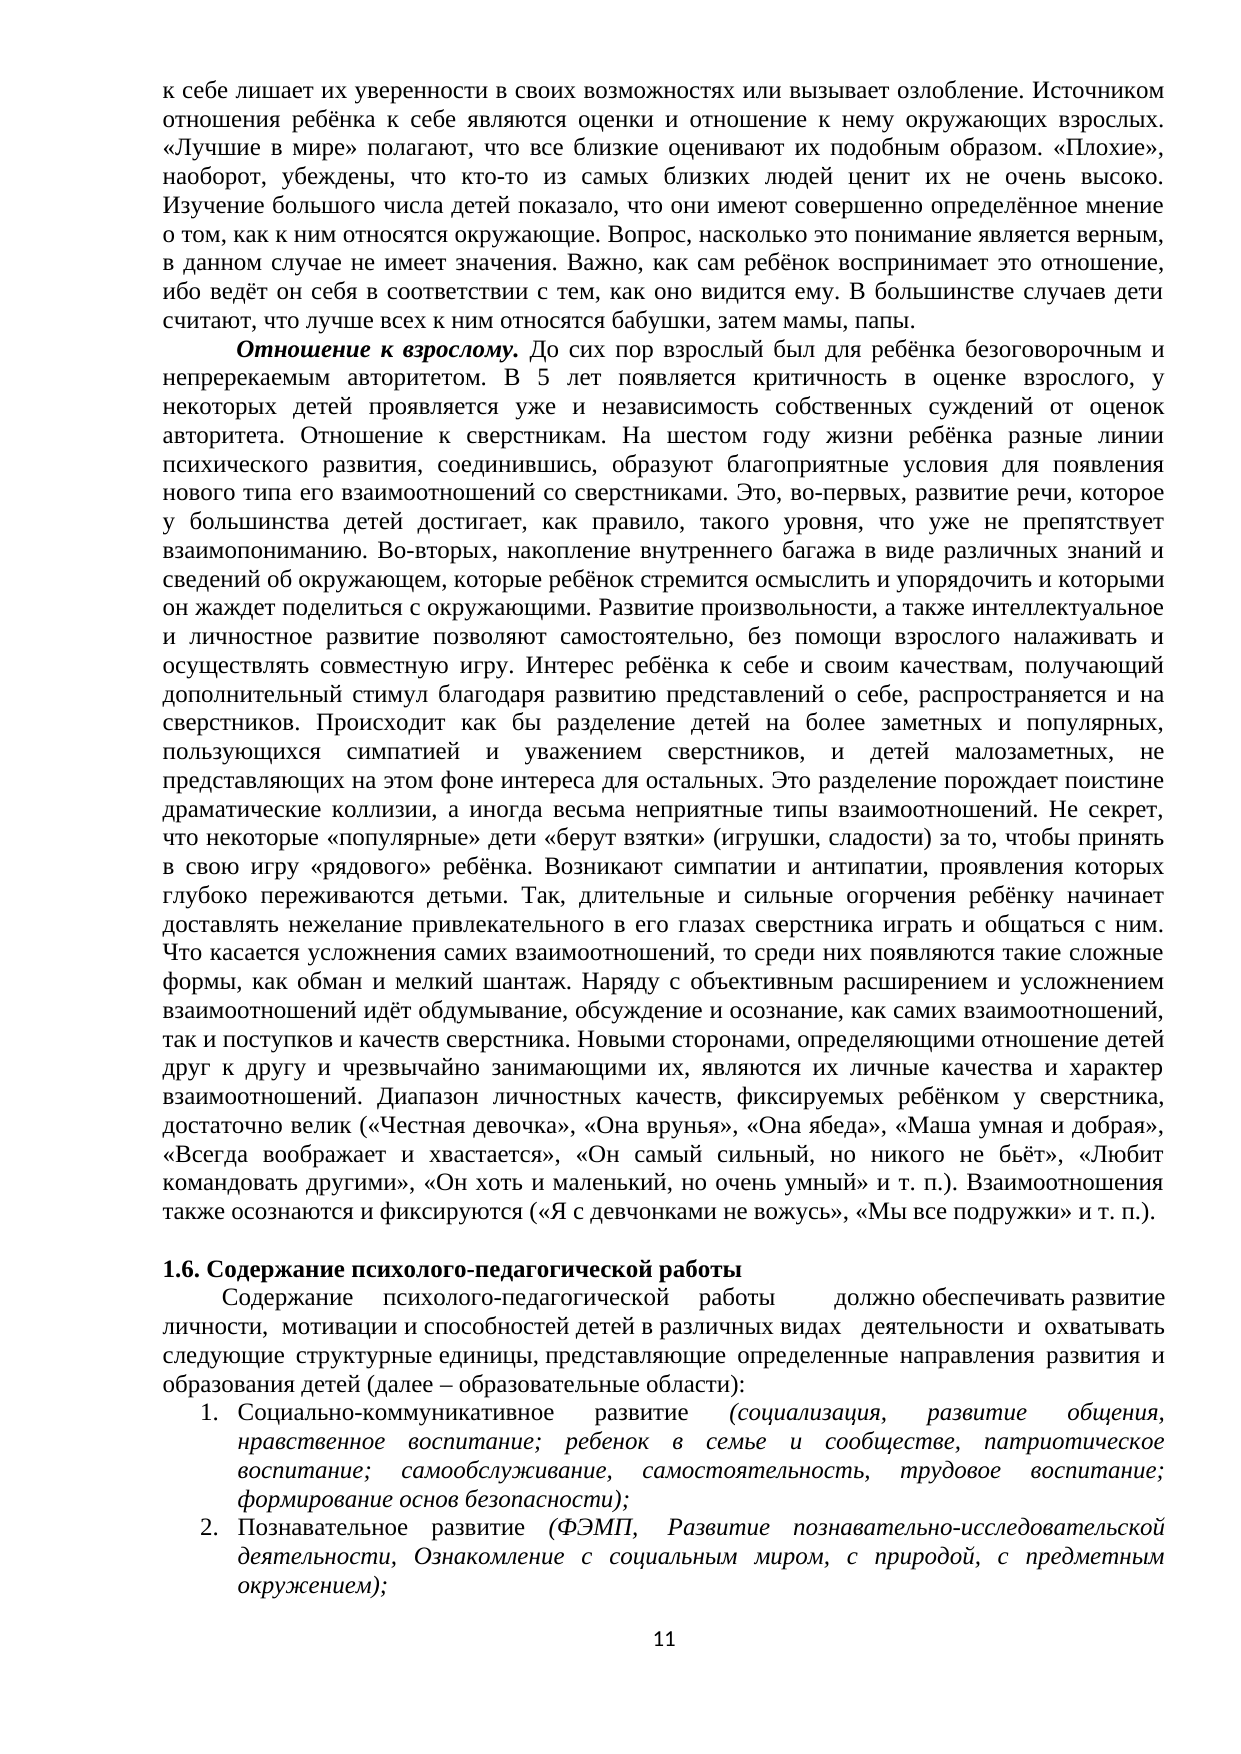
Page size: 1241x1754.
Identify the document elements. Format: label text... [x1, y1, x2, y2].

list Познавательное развитие (ФЭМП, Развитие познавательно-исследовательской деятельности, Ознакомление с социальным миром, с природой, с предметным окружением); [200, 1512, 1165, 1599]
list Социально-коммуникативное развитие (социализация, развитие общения, нравственное воспитание; ребенок в семье и сообществе, патриотическое воспитание; самообслуживание, самостоятельность, трудовое воспитание; формирование основ безопасности); [200, 1397, 1165, 1512]
text Отношение к взрослому. До сих пор взрослый был для ребёнка безоговорочным и непререкаемым авторитетом. В 5 лет появляется критичность в оценке взрослого, у некоторых детей проявляется уже и независимость собственных суждений от оценок авторитета. Отношение к сверстникам. На шестом году жизни ребёнка разные линии психического развития, соединившись, образуют благоприятные условия для появления нового типа его взаимоотношений со сверстниками. Это, во-первых, развитие речи, которое у большинства детей достигает, как правило, такого уровня, что уже не препятствует взаимопониманию. Во-вторых, накопление внутреннего багажа в виде различных знаний и сведений об окружающем, которые ребёнок стремится осмыслить и упорядочить и которыми он жаждет поделиться с окружающими. Развитие произвольности, а также интеллектуальное и личностное развитие позволяют самостоятельно, без помощи взрослого налаживать и осуществлять совместную игру. Интерес ребёнка к себе и своим качествам, получающий дополнительный стимул благодаря развитию представлений о себе, распространяется и на сверстников. Происходит как бы разделение детей на более заметных и популярных, пользующихся симпатией и уважением сверстников, и детей малозаметных, не представляющих на этом фоне интереса для остальных. Это разделение порождает поистине драматические коллизии, а иногда весьма неприятные типы взаимоотношений. Не секрет, что некоторые «популярные» дети «берут взятки» (игрушки, сладости) за то, чтобы принять в свою игру «рядового» ребёнка. Возникают симпатии и антипатии, проявления которых глубоко переживаются детьми. Так, длительные и сильные огорчения ребёнку начинает доставлять нежелание привлекательного в его глазах сверстника играть и общаться с ним. Что касается усложнения самих взаимоотношений, то среди них появляются такие сложные формы, как обман и мелкий шантаж. Наряду с объективным расширением и усложнением взаимоотношений идёт обдумывание, обсуждение и осознание, как самих взаимоотношений, так и поступков и качеств сверстника. Новыми сторонами, определяющими отношение детей друг к другу и чрезвычайно занимающими их, являются их личные качества и характер взаимоотношений. Диапазон личностных качеств, фиксируемых ребёнком у сверстника, достаточно велик («Честная девочка», «Она врунья», «Она ябеда», «Маша умная и добрая», «Всегда воображает и хвастается», «Он самый сильный, но никого не бьёт», «Любит командовать другими», «Он хоть и маленький, но очень умный» и т. п.). Взаимоотношения также осознаются и фиксируются («Я с девчонками не вожусь», «Мы все подружки» и т. п.). [162, 334, 1165, 1225]
text Содержание психолого-педагогической работы должно обеспечивать развитие личности, мотивации и способностей детей в различных видах деятельности и охватывать следующие структурные единицы, представляющие определенные направления развития и образования детей (далее – образовательные области): [162, 1282, 1165, 1397]
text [162, 75, 1165, 334]
text 1.6. Содержание психолого-педагогической работы [162, 1254, 1165, 1282]
